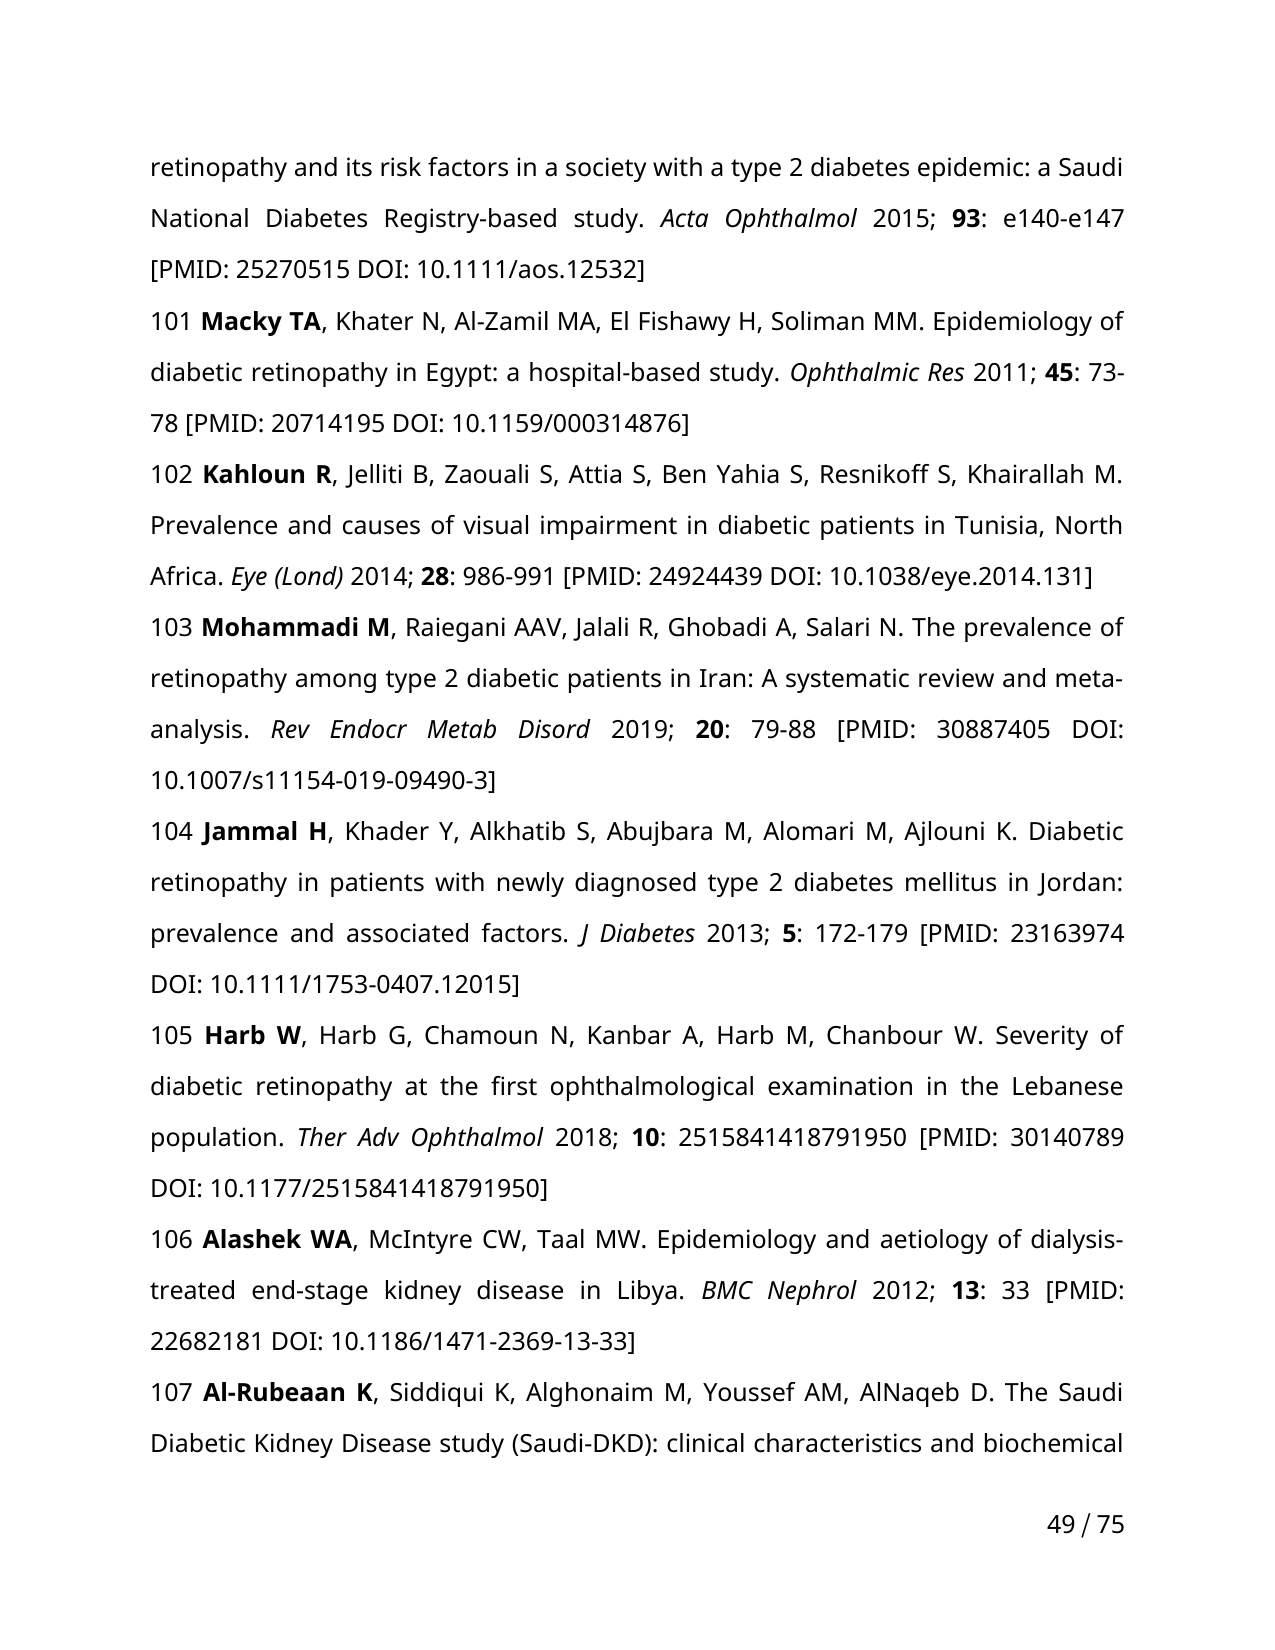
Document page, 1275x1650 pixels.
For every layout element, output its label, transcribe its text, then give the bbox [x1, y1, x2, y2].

text 104 Jammal H, Khader Y, Alkhatib S, Abujbara M, Alomari M, Ajlouni K. Diabetic retinopathy in patients with newly diagnosed type 2 diabetes mellitus in Jordan: prevalence and associated factors. J Diabetes 2013; 5: 172-179 [PMID: 23163974 DOI: 10.1111/1753-0407.12015] [150, 813, 1125, 1001]
text 106 Alashek WA, McIntyre CW, Taal MW. Epidemiology and aetiology of dialysis-treated end-stage kidney disease in Libya. BMC Nephrol 2012; 13: 33 [PMID: 22682181 DOI: 10.1186/1471-2369-13-33] [150, 1222, 1125, 1358]
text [150, 1375, 1125, 1460]
text 103 Mohammadi M, Raiegani AAV, Jalali R, Ghobadi A, Salari N. The prevalence of retinopathy among type 2 diabetic patients in Iran: A systematic review and meta-analysis. Rev Endocr Metab Disord 2019; 20: 79-88 [PMID: 30887405 DOI: 10.1007/s11154-019-09490-3] [150, 609, 1125, 797]
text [150, 150, 1125, 286]
text 101 Macky TA, Khater N, Al-Zamil MA, El Fishawy H, Soliman MM. Epidemiology of diabetic retinopathy in Egypt: a hospital-based study. Ophthalmic Res 2011; 45: 73-78 [PMID: 20714195 DOI: 10.1159/000314876] [150, 303, 1125, 439]
text 105 Harb W, Harb G, Chamoun N, Kanbar A, Harb M, Chanbour W. Severity of diabetic retinopathy at the first ophthalmological examination in the Lebanese population. Ther Adv Ophthalmol 2018; 10: 2515841418791950 [PMID: 30140789 DOI: 10.1177/2515841418791950] [150, 1018, 1125, 1205]
text 102 Kahloun R, Jelliti B, Zaouali S, Attia S, Ben Yahia S, Resnikoff S, Khairallah M. Prevalence and causes of visual impairment in diabetic patients in Tunisia, North Africa. Eye (Lond) 2014; 28: 986-991 [PMID: 24924439 DOI: 10.1038/eye.2014.131] [150, 456, 1125, 592]
